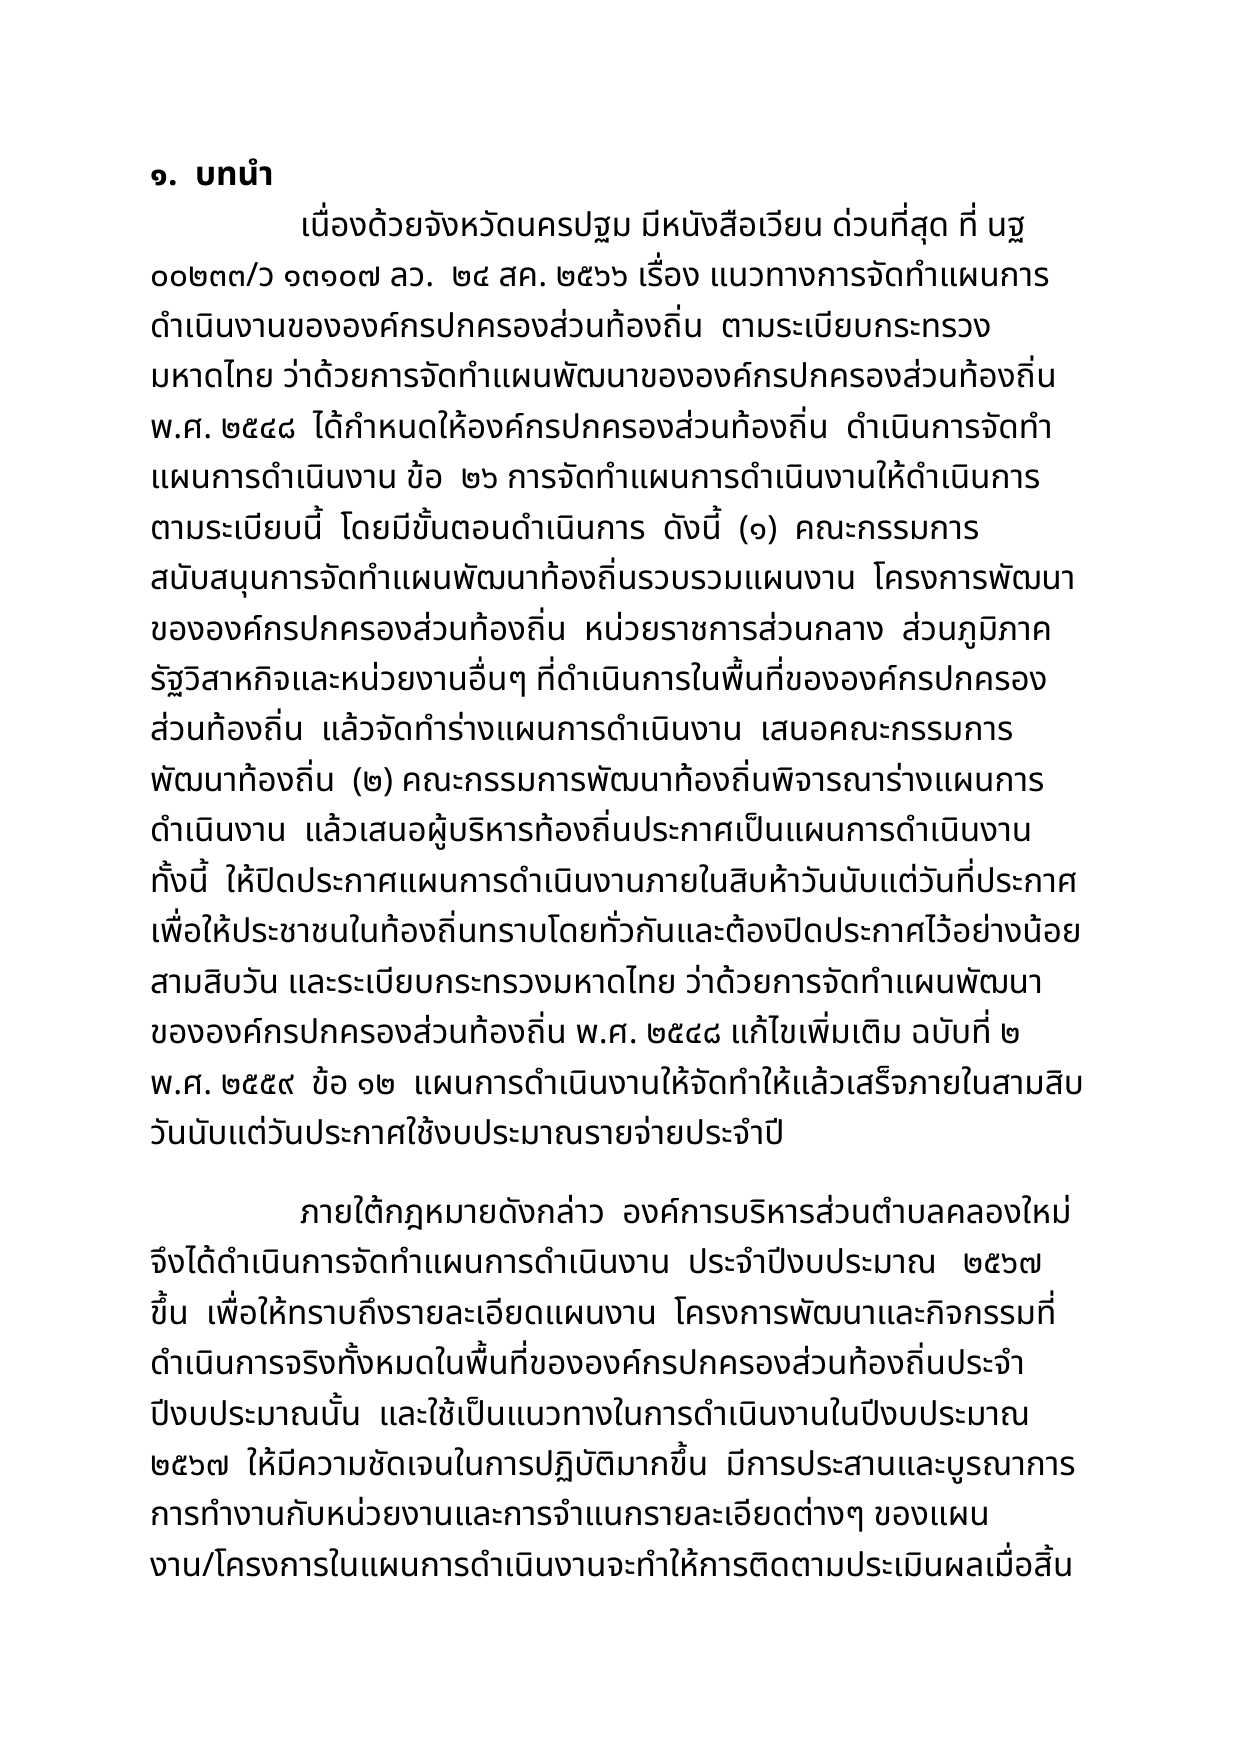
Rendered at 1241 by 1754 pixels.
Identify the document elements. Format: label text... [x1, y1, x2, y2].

text เนื่องด้วยจังหวัดนครปฐม มีหนังสือเวียน ด่วนที่สุด ที่ นฐ ๐๐๒๓๓/ว ๑๓๑๐๗ ลว. ๒๔ สค. ๒๕๖๖ เรื่อง แนวทางการจัดทำแผนการดำเนินงานขององค์กรปกครองส่วนท้องถิ่น ตามระเบียบกระทรวงมหาดไทย ว่าด้วยการจัดทำแผนพัฒนาขององค์กรปกครองส่วนท้องถิ่น พ.ศ. ๒๕๔๘ ได้กำหนดให้องค์กรปกครองส่วนท้องถิ่น ดำเนินการจัดทำแผนการดำเนินงาน ข้อ ๒๖ การจัดทำแผนการดำเนินงานให้ดำเนินการตามระเบียบนี้ โดยมีขั้นตอนดำเนินการ ดังนี้ (๑) คณะกรรมการสนับสนุนการจัดทำแผนพัฒนาท้องถิ่นรวบรวมแผนงาน โครงการพัฒนาขององค์กรปกครองส่วนท้องถิ่น หน่วยราชการส่วนกลาง ส่วนภูมิภาค รัฐวิสาหกิจและหน่วยงานอื่นๆ ที่ดำเนินการในพื้นที่ขององค์กรปกครองส่วนท้องถิ่น แล้วจัดทำร่างแผนการดำเนินงาน เสนอคณะกรรมการพัฒนาท้องถิ่น (๒) คณะกรรมการพัฒนาท้องถิ่นพิจารณาร่างแผนการดำเนินงาน แล้วเสนอผู้บริหารท้องถิ่นประกาศเป็นแผนการดำเนินงาน ทั้งนี้ ให้ปิดประกาศแผนการดำเนินงานภายในสิบห้าวันนับแต่วันที่ประกาศ เพื่อให้ประชาชนในท้องถิ่นทราบโดยทั่วกันและต้องปิดประกาศไว้อย่างน้อยสามสิบวัน และระเบียบกระทรวงมหาดไทย ว่าด้วยการจัดทำแผนพัฒนาขององค์กรปกครองส่วนท้องถิ่น พ.ศ. ๒๕๔๘ แก้ไขเพิ่มเติม ฉบับที่ ๒ พ.ศ. ๒๕๕๙ ข้อ ๑๒ แผนการดำเนินงานให้จัดทำให้แล้วเสร็จภายในสามสิบวันนับแต่วันประกาศใช้งบประมาณรายจ่ายประจำปี [150, 201, 1090, 1160]
text ๑. บทนำ [150, 150, 1090, 201]
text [150, 1188, 1090, 1591]
